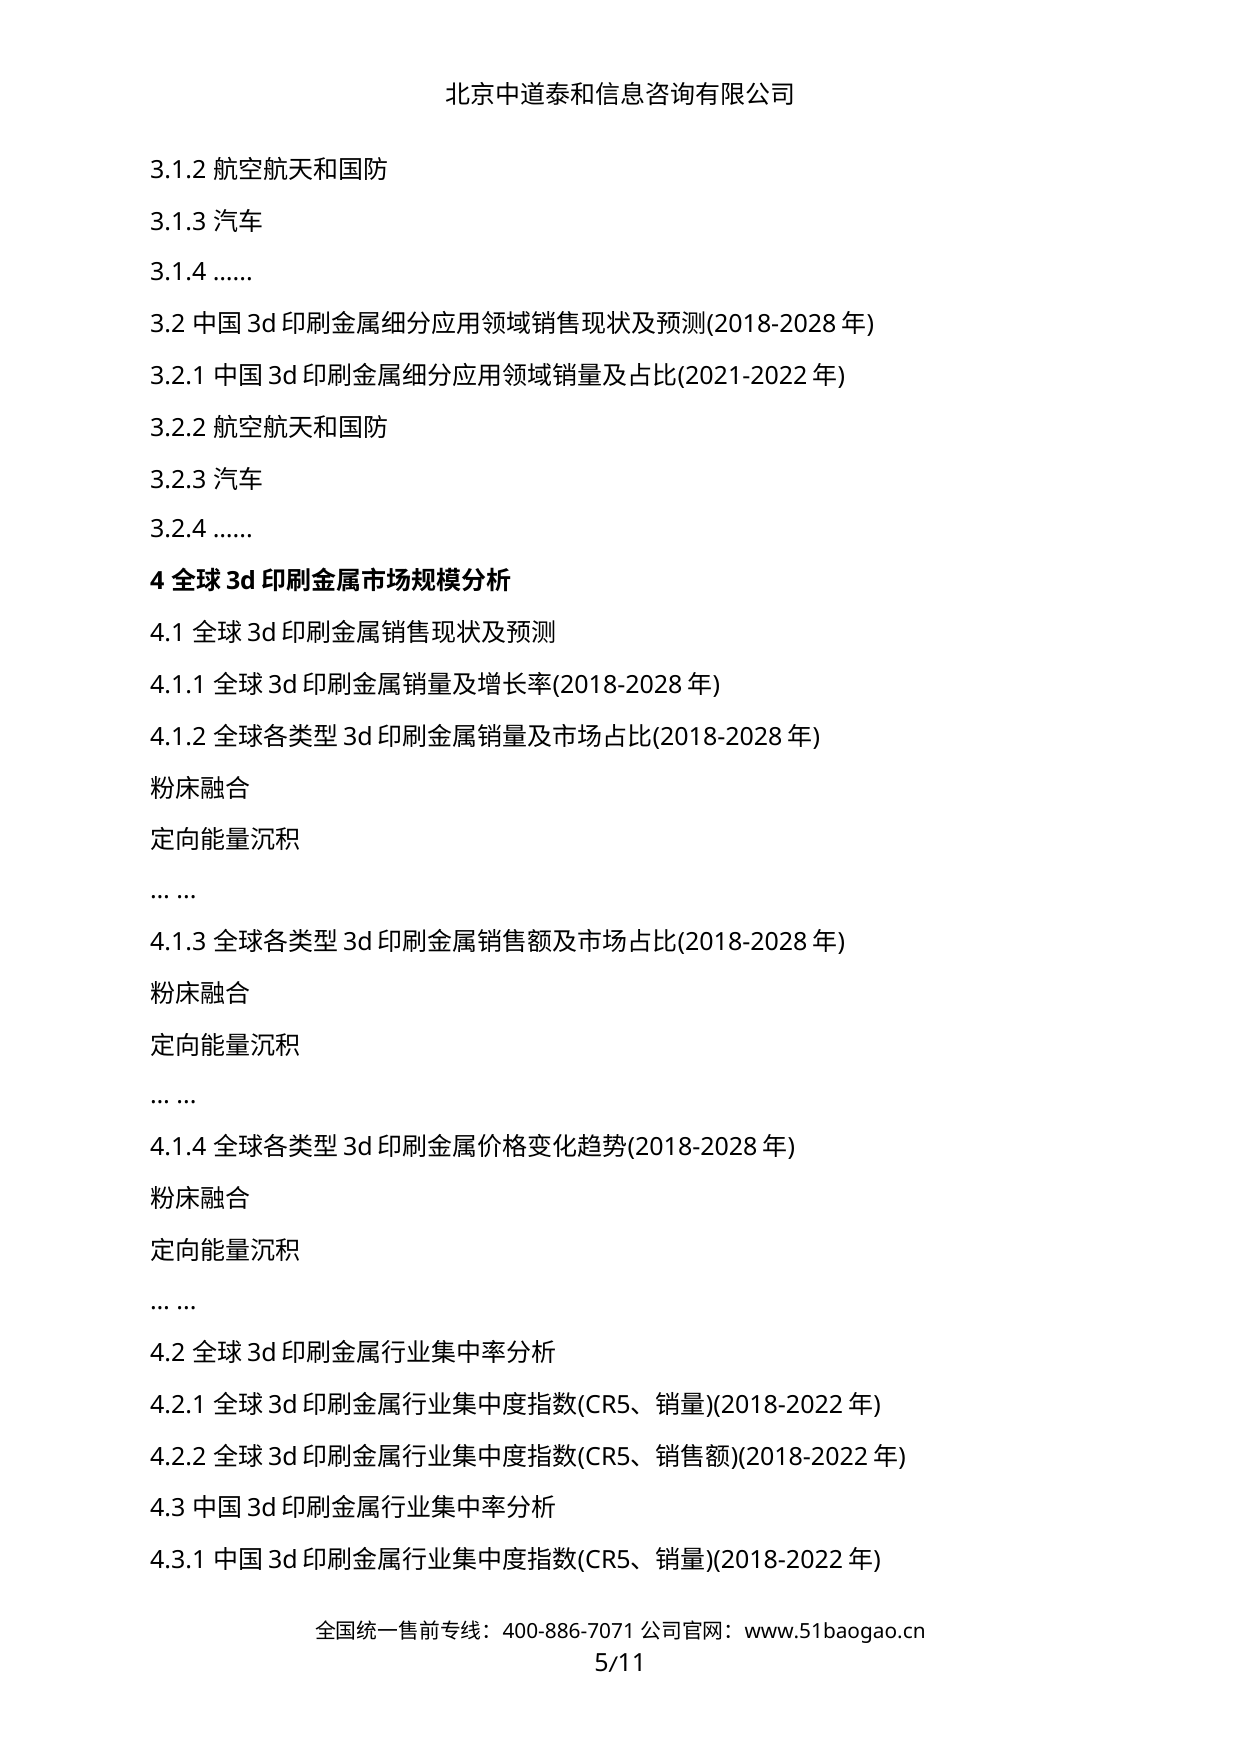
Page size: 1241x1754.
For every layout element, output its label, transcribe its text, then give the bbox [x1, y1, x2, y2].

text 4.1 全球3d印刷金属销售现状及预测 [150, 612, 1090, 649]
text 3.2.3 汽车 [150, 459, 1090, 495]
text 3.1.2 航空航天和国防 [150, 150, 1090, 186]
text 3.2 中国3d印刷金属细分应用领域销售现状及预测(2018-2028年) [150, 303, 1090, 340]
text … ... [150, 872, 1090, 906]
text … ... [150, 1077, 1090, 1111]
text 4.1.2 全球各类型3d印刷金属销量及市场占比(2018-2028年) [150, 716, 1090, 752]
text 3.1.4 …... [150, 254, 1090, 288]
text 4.1.4 全球各类型3d印刷金属价格变化趋势(2018-2028年) [150, 1127, 1090, 1163]
text 4.3 中国3d印刷金属行业集中率分析 [150, 1488, 1090, 1524]
text 定向能量沉积 [150, 1025, 1090, 1062]
text 粉床融合 [150, 1179, 1090, 1215]
text 3.2.4 …... [150, 511, 1090, 545]
text 3.2.2 航空航天和国防 [150, 407, 1090, 443]
text 4 全球3d印刷金属市场规模分析 [150, 561, 1090, 597]
text 定向能量沉积 [150, 1231, 1090, 1267]
text 3.1.3 汽车 [150, 202, 1090, 238]
text 3.2.1 中国3d印刷金属细分应用领域销量及占比(2021-2022年) [150, 355, 1090, 392]
text 4.2.2 全球3d印刷金属行业集中度指数(CR5、销售额)(2018-2022年) [150, 1436, 1090, 1472]
text 定向能量沉积 [150, 820, 1090, 856]
text 4.1.3 全球各类型3d印刷金属销售额及市场占比(2018-2028年) [150, 922, 1090, 958]
text 4.2 全球3d印刷金属行业集中率分析 [150, 1332, 1090, 1368]
text … ... [150, 1282, 1090, 1317]
text 粉床融合 [150, 973, 1090, 1010]
text 4.3.1 中国3d印刷金属行业集中度指数(CR5、销量)(2018-2022年) [150, 1540, 1090, 1576]
text 4.2.1 全球3d印刷金属行业集中度指数(CR5、销量)(2018-2022年) [150, 1384, 1090, 1420]
text 4.1.1 全球3d印刷金属销量及增长率(2018-2028年) [150, 664, 1090, 701]
text 粉床融合 [150, 768, 1090, 804]
